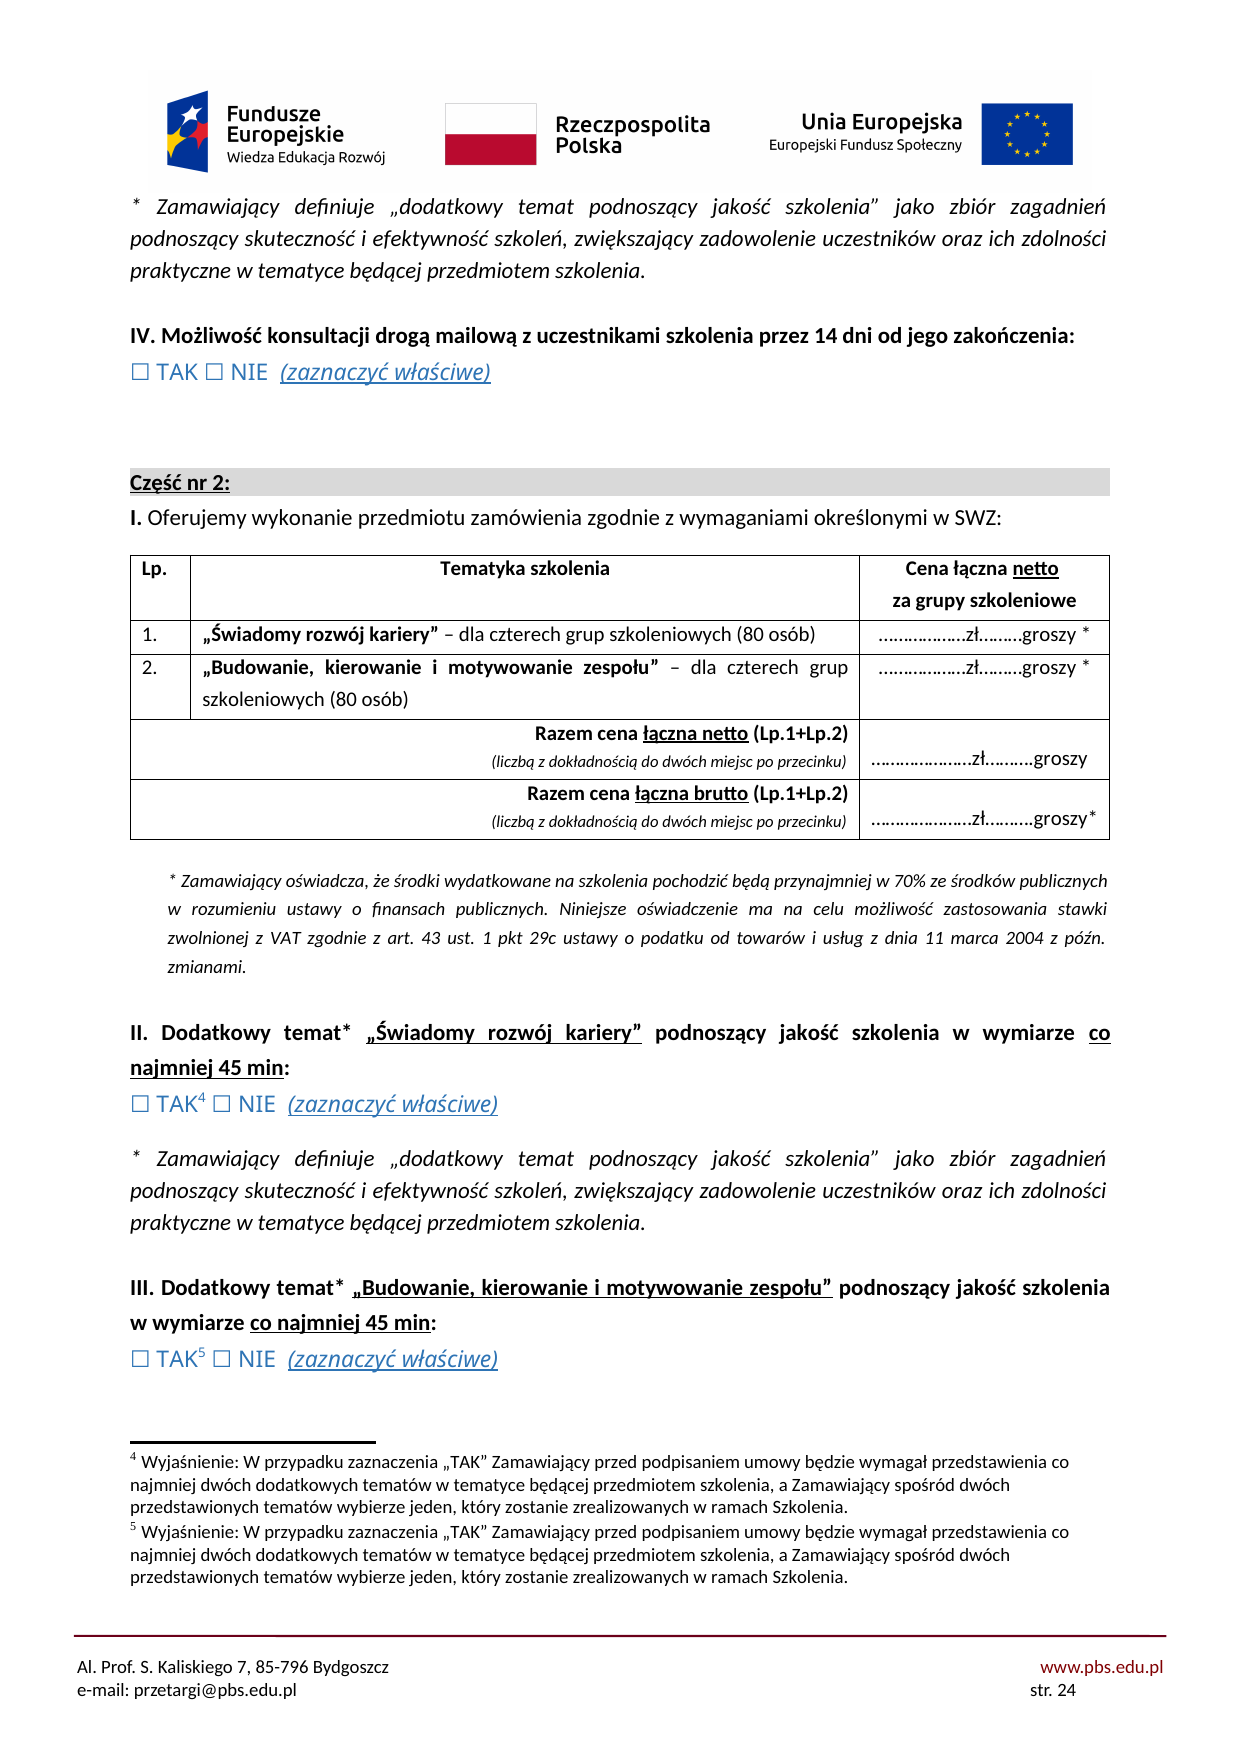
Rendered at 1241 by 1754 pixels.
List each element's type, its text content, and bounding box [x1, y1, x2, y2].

text * Zamawiający oświadcza, że środki wydatkowane na szkolenia pochodzić będą przynajmniej w 70% ze środków publicznych w rozumieniu ustawy o finansach publicznych. Niniejsze oświadczenie ma na celu możliwość zastosowania stawki zwolnionej z VAT zgodnie z art. 43 ust. 1 pkt 29c ustawy o podatku od towarów i usług z dnia 11 marca 2004 z późn. zmianami. [167, 869, 1110, 978]
table_cell ...……………zł………groszy * [860, 655, 1109, 719]
table_header Cena łączna netto za grupy szkoleniowe [860, 556, 1109, 620]
picture [147, 70, 1093, 193]
table_cell 1. [131, 621, 190, 653]
text TAK NIE (zaznaczyć właściwe) [130, 356, 1110, 425]
table_cell „Świadomy rozwój kariery” – dla czterech grup szkoleniowych (80 osób) [191, 621, 859, 653]
text IV. Możliwość konsultacji drogą mailową z uczestnikami szkolenia przez 14 dni od jego zakończenia: [130, 321, 1110, 349]
table_cell Razem cena łączna netto (Lp.1+Lp.2) (liczbą z dokładnością do dwóch miejsc po przecinku) [131, 720, 859, 779]
table_cell „Budowanie, kierowanie i motywowanie zespołu” – dla czterech grup szkoleniowych (80 osób) [191, 655, 859, 719]
text TAK NIE (zaznaczyć właściwe) [130, 1088, 1110, 1120]
text I. Oferujemy wykonanie przedmiotu zamówienia zgodnie z wymaganiami określonymi w SWZ: [130, 503, 1110, 531]
table_cell Razem cena łączna brutto (Lp.1+Lp.2) (liczbą z dokładnością do dwóch miejsc po przecinku) [131, 780, 859, 839]
table_header Tematyka szkolenia [191, 556, 859, 620]
table_cell ...……………zł………groszy * [860, 621, 1109, 653]
table_cell …………………zł……….groszy* [860, 780, 1109, 839]
text Część nr 2: [130, 468, 1110, 496]
table_header Lp. [131, 556, 190, 620]
table_cell …………………zł……….groszy [860, 720, 1109, 779]
table_cell 2. [131, 655, 190, 719]
text II. Dodatkowy temat* „Świadomy rozwój kariery” podnoszący jakość szkolenia w wymiarze co najmniej 45 min: [130, 1018, 1110, 1081]
text TAK NIE (zaznaczyć właściwe) [130, 1343, 1110, 1374]
text III. Dodatkowy temat* „Budowanie, kierowanie i motywowanie zespołu” podnoszący jakość szkolenia w wymiarze co najmniej 45 min: [130, 1273, 1110, 1336]
